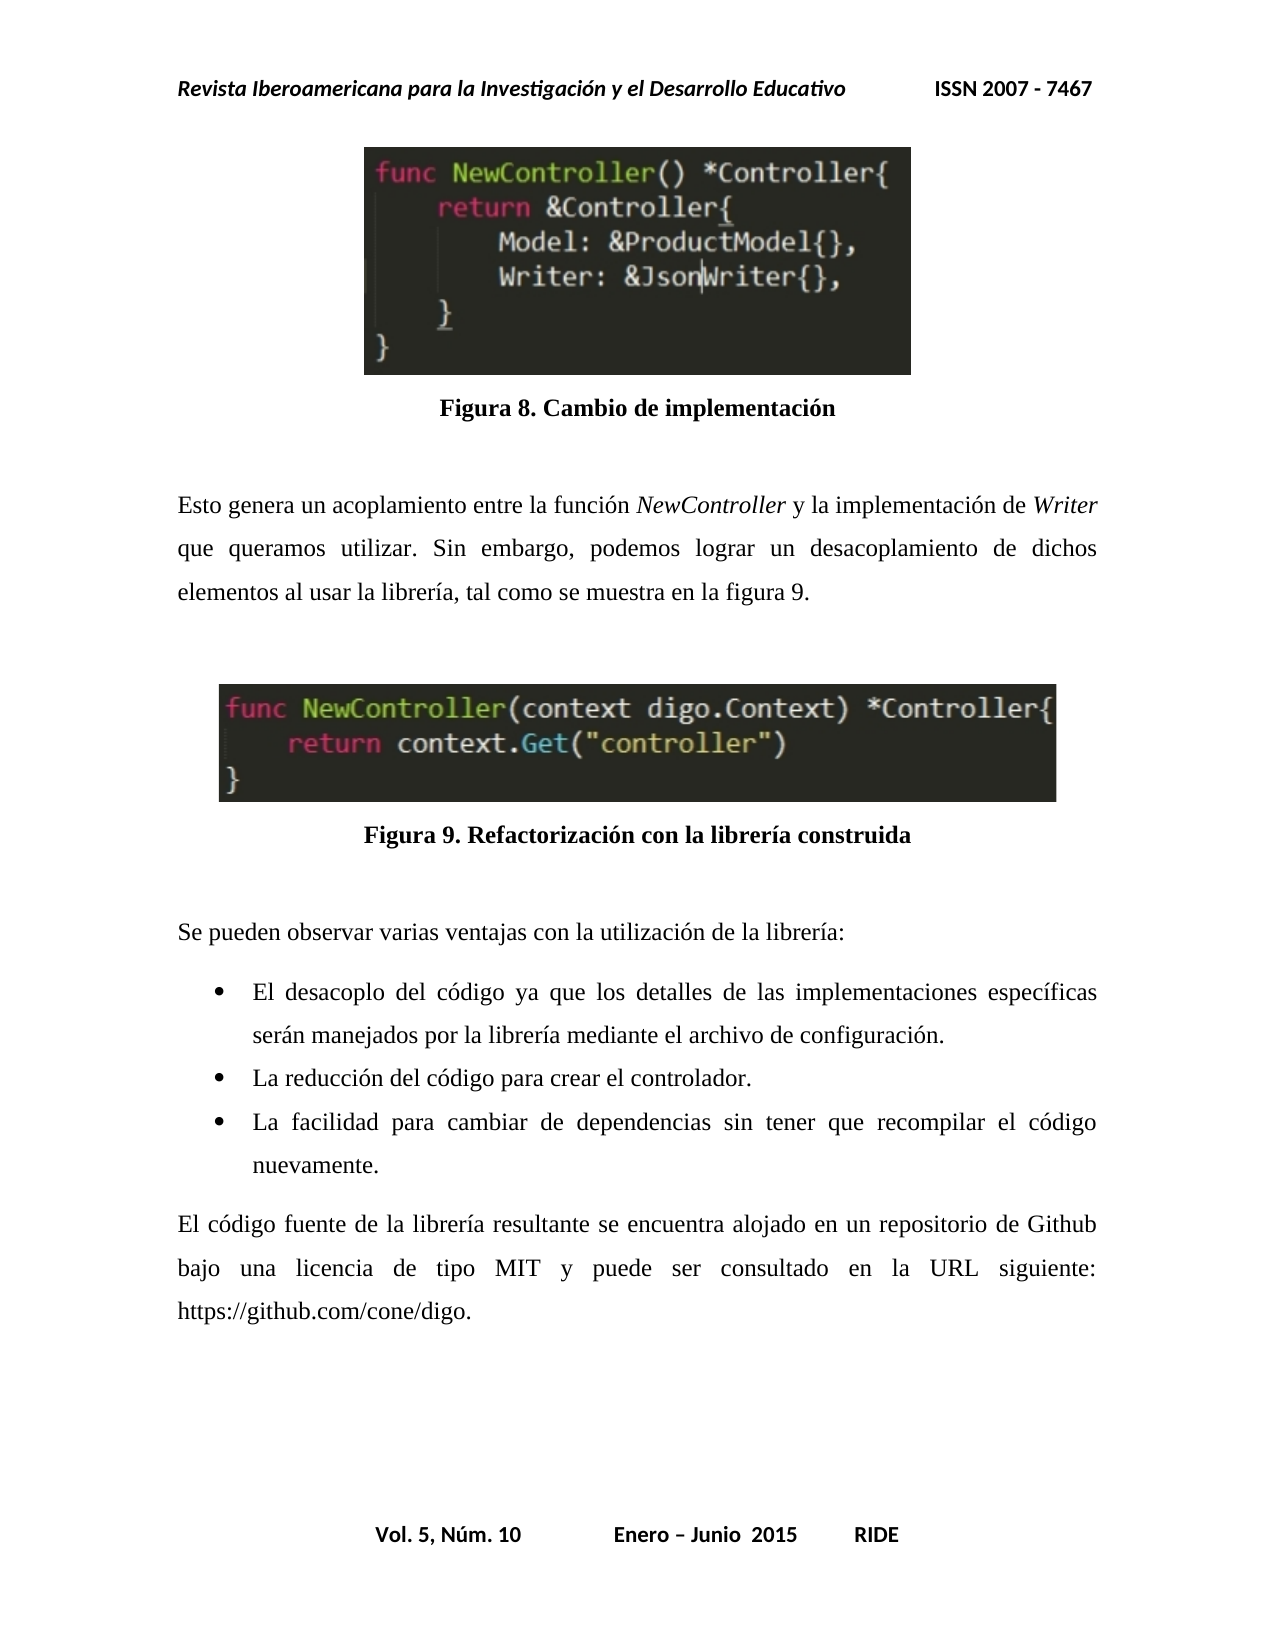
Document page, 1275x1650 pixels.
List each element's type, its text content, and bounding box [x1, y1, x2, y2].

text Figura 9. Refactorización con la librería construida [177, 820, 1098, 849]
text Figura 8. Cambio de implementación [177, 393, 1098, 422]
list El desacoplo del código ya que los detalles de las implementaciones específicas serán manejados por la librería mediante el archivo de configuración. [215, 977, 1098, 1049]
picture [364, 147, 911, 375]
picture [218, 684, 1057, 802]
text Se pueden observar varias ventajas con la utilización de la librería: [177, 917, 1098, 946]
list La reducción del código para crear el controlador. [215, 1063, 1098, 1092]
text Esto genera un acoplamiento entre la función NewController y la implementación de Writer que queramos utilizar. Sin embargo, podemos lograr un desacoplamiento de dichos elementos al usar la librería, tal como se muestra en la figura 9. [177, 490, 1098, 605]
list La facilidad para cambiar de dependencias sin tener que recompilar el código nuevamente. [215, 1107, 1098, 1178]
text El código fuente de la librería resultante se encuentra alojado en un repositorio de Github bajo una licencia de tipo MIT y puede ser consultado en la URL siguiente: https://github.com/cone/digo. [177, 1209, 1098, 1324]
